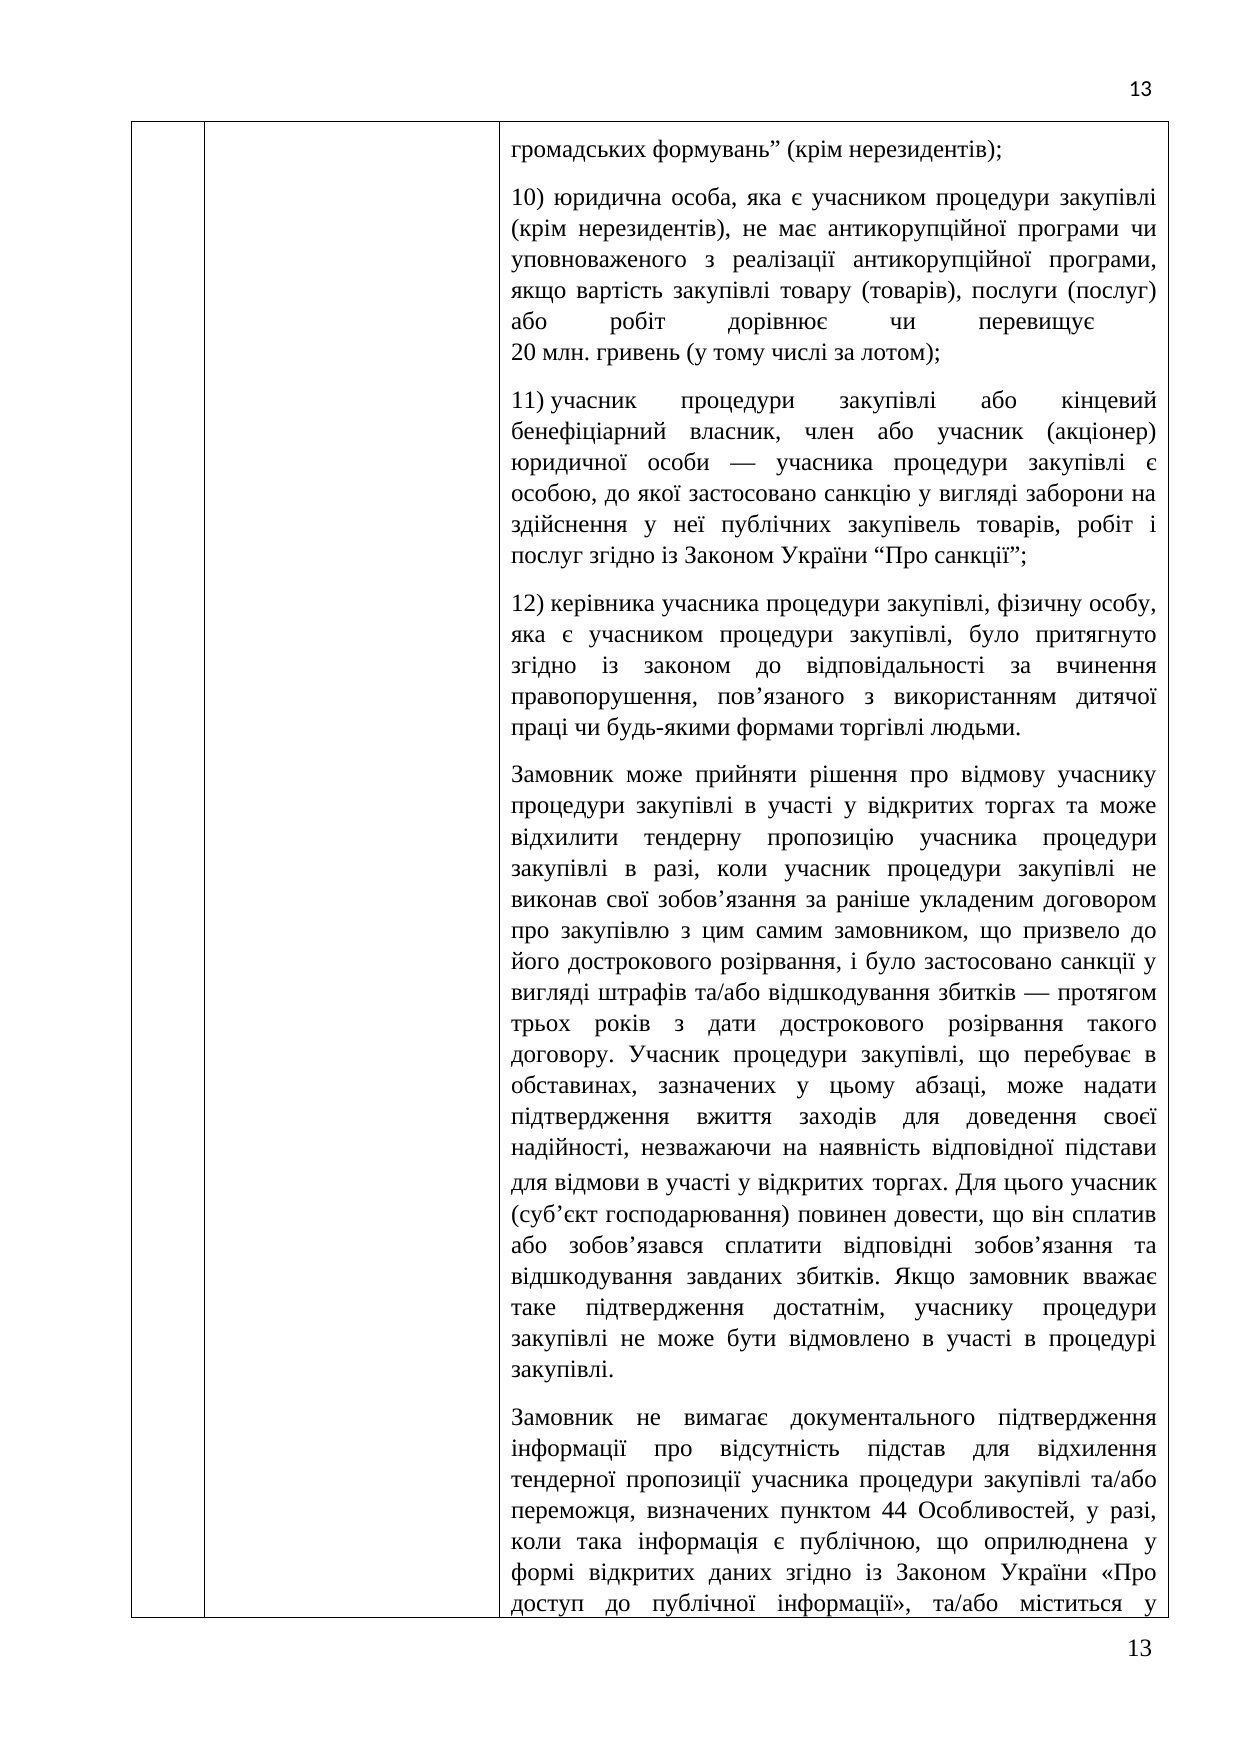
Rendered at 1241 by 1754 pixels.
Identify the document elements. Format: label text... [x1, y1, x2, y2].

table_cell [205, 122, 499, 1617]
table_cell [500, 122, 1168, 1617]
table_cell 5 [132, 122, 204, 1617]
